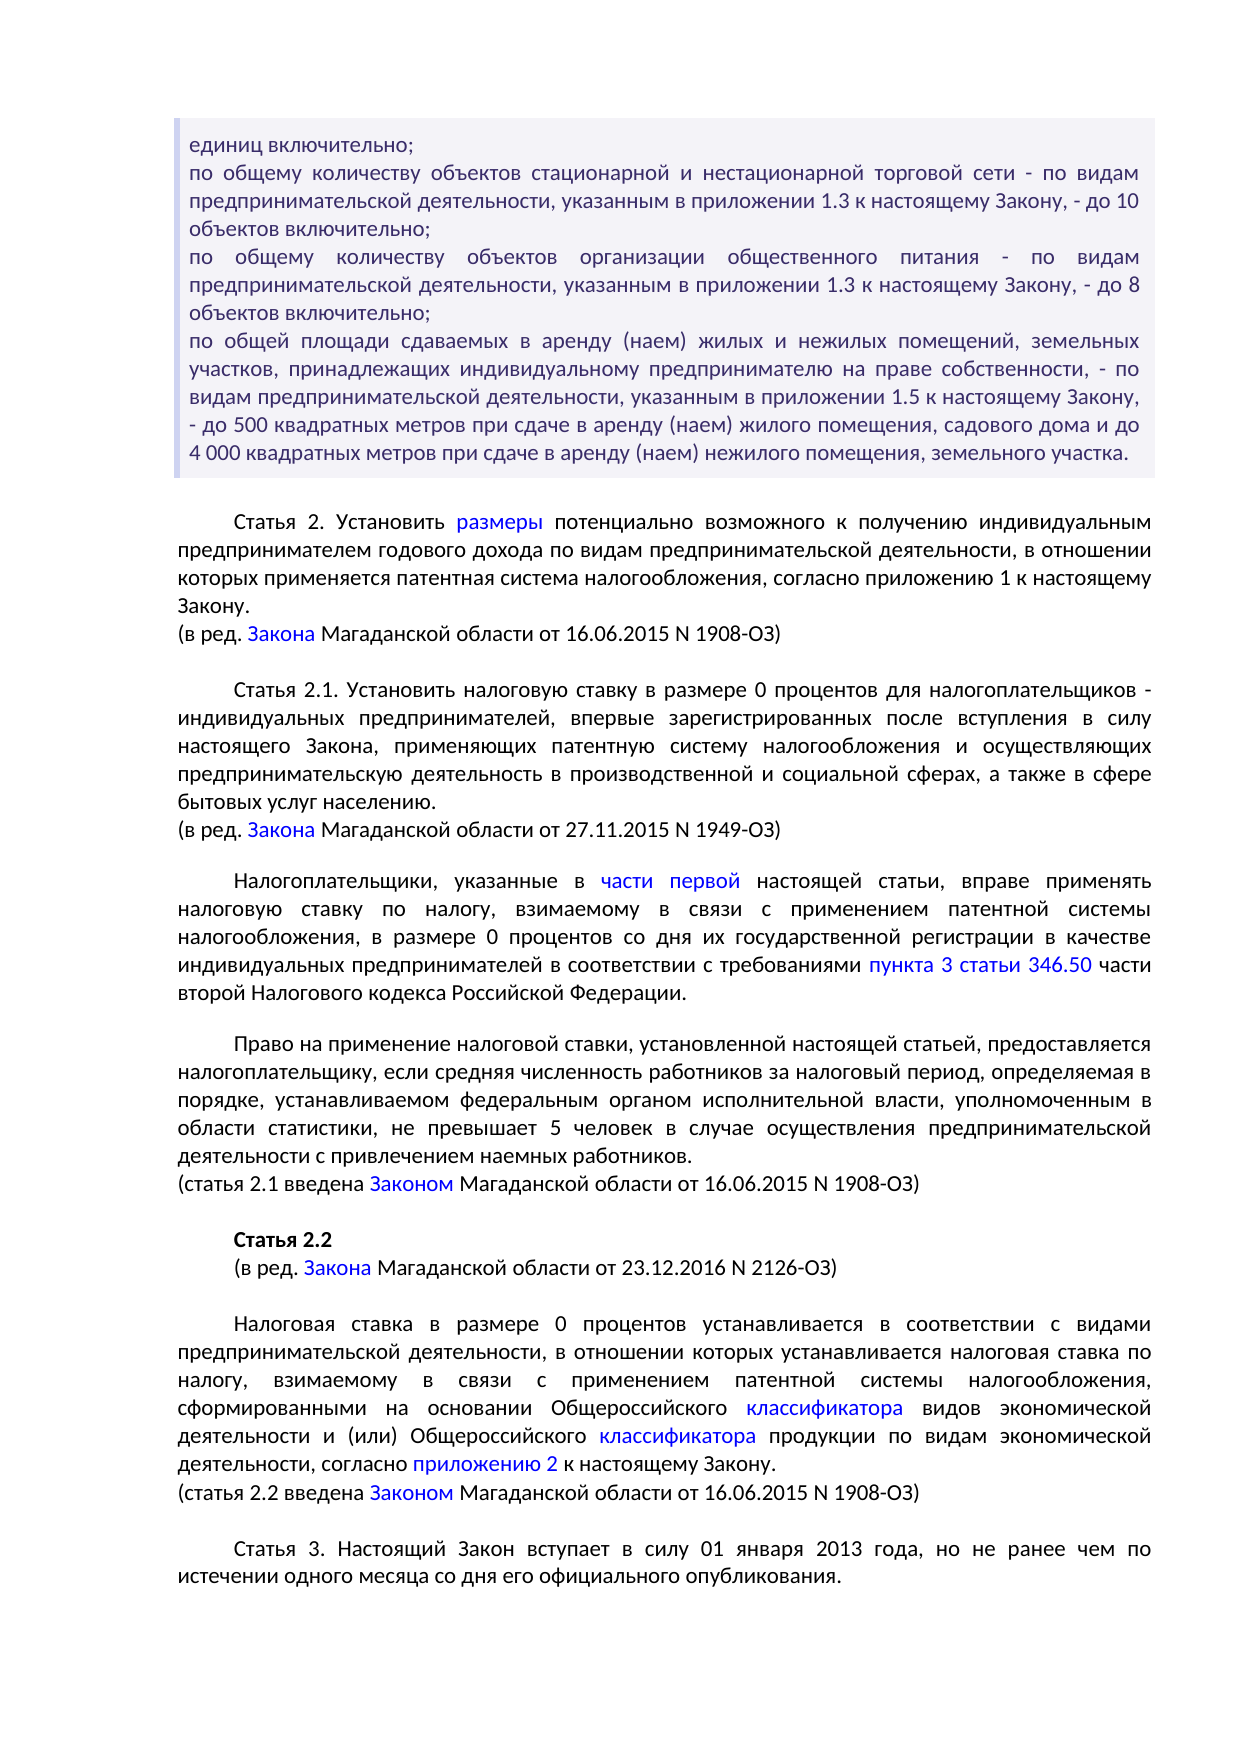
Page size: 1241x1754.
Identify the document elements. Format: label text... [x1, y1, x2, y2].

title Статья 2.2 [177, 1225, 1152, 1253]
text Налоговая ставка в размере 0 процентов устанавливается в соответствии с видами предпринимательской деятельности, в отношении которых устанавливается налоговая ставка по налогу, взимаемому в связи с применением патентной системы налогообложения, сформированными на основании Общероссийского классификатора видов экономической деятельности и (или) Общероссийского классификатора продукции по видам экономической деятельности, согласно приложению 2 к настоящему Закону. [177, 1309, 1152, 1478]
text (в ред. Закона Магаданской области от 27.11.2015 N 1949-ОЗ) [177, 815, 1152, 843]
text Статья 2. Установить размеры потенциально возможного к получению индивидуальным предпринимателем годового дохода по видам предпринимательской деятельности, в отношении которых применяется патентная система налогообложения, согласно приложению 1 к настоящему Закону. [177, 507, 1152, 619]
text Право на применение налоговой ставки, установленной настоящей статьей, предоставляется налогоплательщику, если средняя численность работников за налоговый период, определяемая в порядке, устанавливаемом федеральным органом исполнительной власти, уполномоченным в области статистики, не превышает 5 человек в случае осуществления предпринимательской деятельности с привлечением наемных работников. [177, 1029, 1152, 1169]
text (в ред. Закона Магаданской области от 23.12.2016 N 2126-ОЗ) [177, 1253, 1152, 1281]
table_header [180, 118, 1149, 478]
text Налогоплательщики, указанные в части первой настоящей статьи, вправе применять налоговую ставку по налогу, взимаемому в связи с применением патентной системы налогообложения, в размере 0 процентов со дня их государственной регистрации в качестве индивидуальных предпринимателей в соответствии с требованиями пункта 3 статьи 346.50 части второй Налогового кодекса Российской Федерации. [177, 866, 1152, 1006]
text (статья 2.2 введена Законом Магаданской области от 16.06.2015 N 1908-ОЗ) [177, 1478, 1152, 1506]
text (в ред. Закона Магаданской области от 16.06.2015 N 1908-ОЗ) [177, 619, 1152, 647]
text (статья 2.1 введена Законом Магаданской области от 16.06.2015 N 1908-ОЗ) [177, 1169, 1152, 1197]
text Статья 2.1. Установить налоговую ставку в размере 0 процентов для налогоплательщиков - индивидуальных предпринимателей, впервые зарегистрированных после вступления в силу настоящего Закона, применяющих патентную систему налогообложения и осуществляющих предпринимательскую деятельность в производственной и социальной сферах, а также в сфере бытовых услуг населению. [177, 675, 1152, 815]
text Статья 3. Настоящий Закон вступает в силу 01 января 2013 года, но не ранее чем по истечении одного месяца со дня его официального опубликования. [177, 1534, 1152, 1590]
